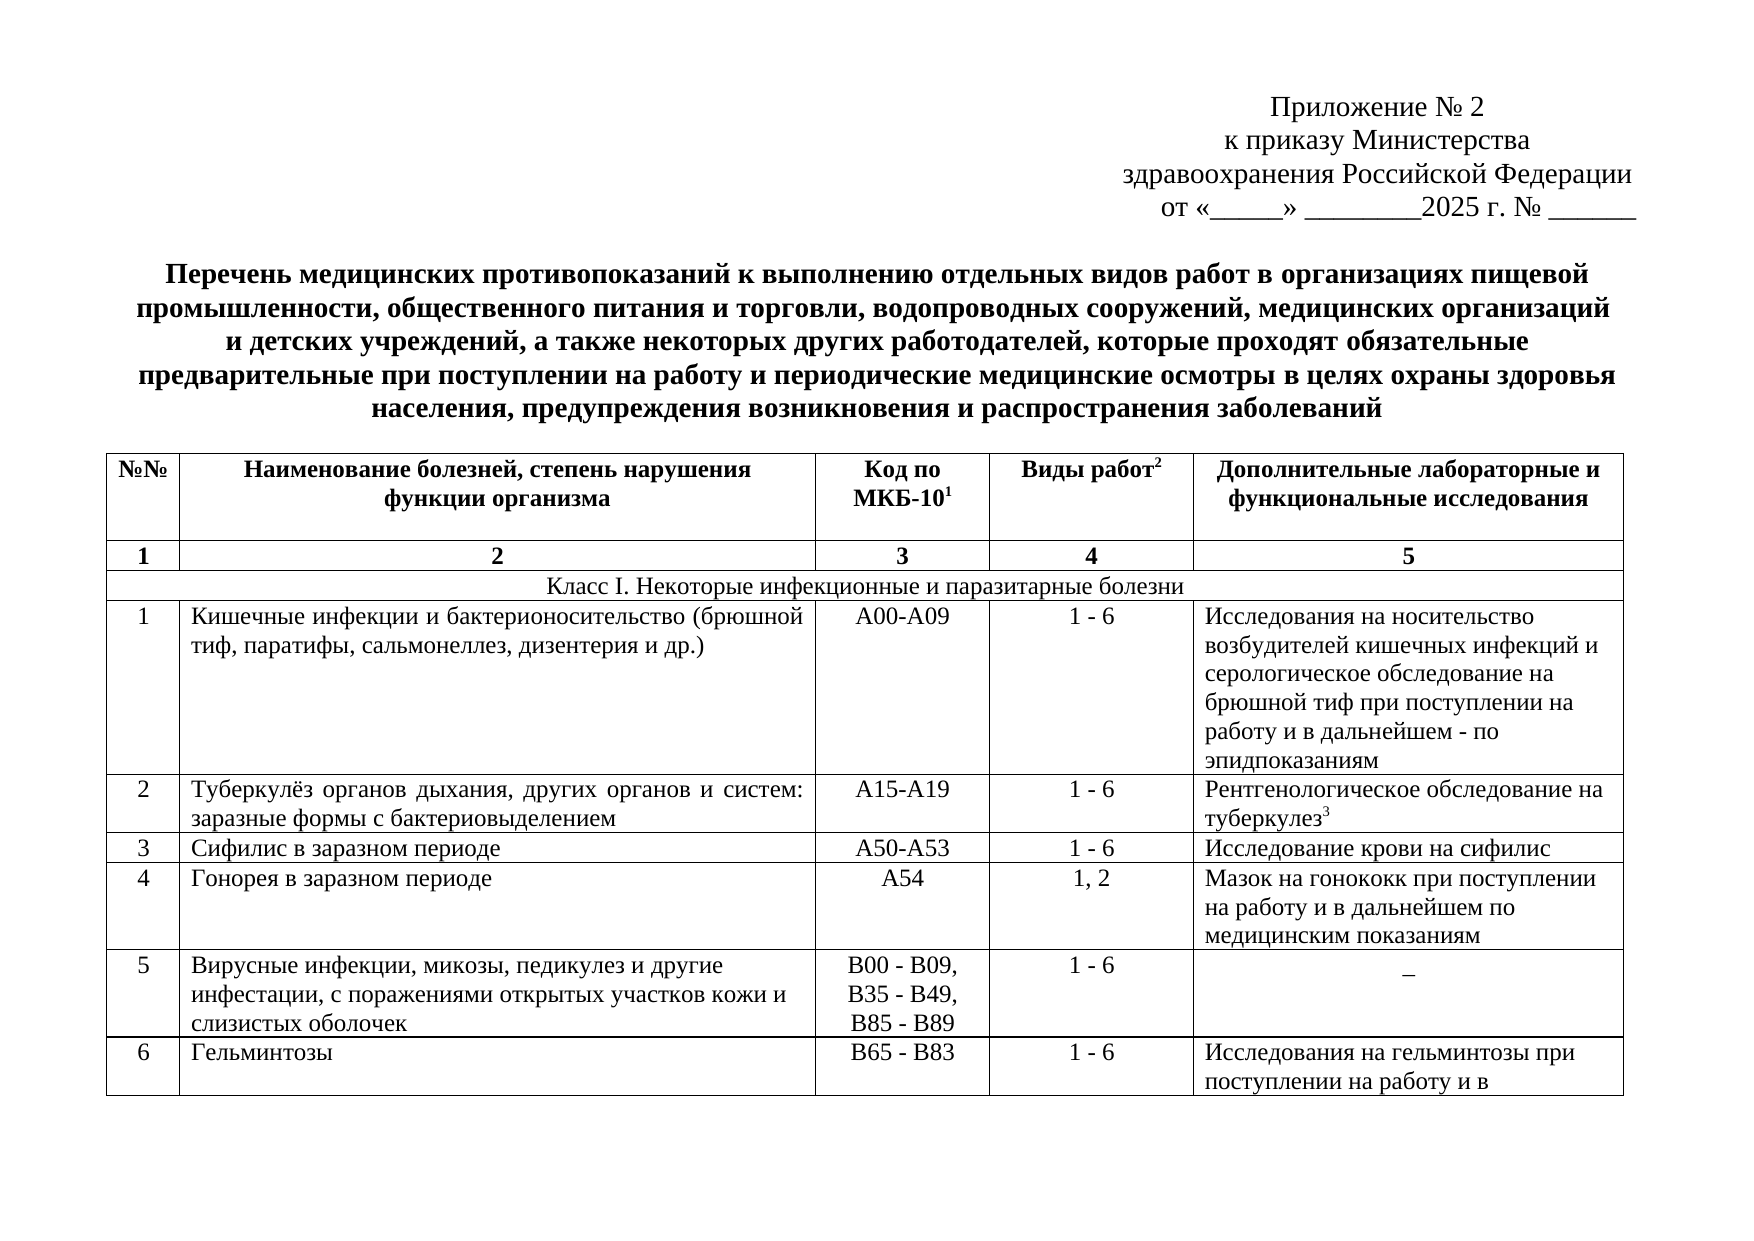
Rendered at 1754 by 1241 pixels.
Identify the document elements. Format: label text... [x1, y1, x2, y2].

table_cell Сифилис в заразном периоде [180, 833, 815, 862]
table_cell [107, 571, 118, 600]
text Перечень медицинских противопоказаний к выполнению отдельных видов работ в организациях пищевой промышленности, общественного питания и торговли, водопроводных сооружений, медицинских организаций и детских учреждений, а также некоторых других работодателей, которые проходят обязательные предварительные при поступлении на работу и периодические медицинские осмотры в целях охраны здоровья населения, предупреждения возникновения и распространения заболеваний [118, 256, 1636, 424]
table_cell Рентгенологическое обследование на туберкулез [1194, 775, 1623, 832]
table_cell 1 - 6 [990, 833, 1193, 862]
table_cell 1 [107, 601, 179, 773]
table_cell Туберкулёз органов дыхания, других органов и систем: заразные формы с бактериовыделением [180, 775, 815, 832]
table_cell 2 [180, 541, 815, 570]
table_header Наименование болезней, степень нарушения функции организма [180, 454, 815, 540]
text к приказу Министерства здравоохранения Российской Федерации [1118, 122, 1636, 189]
table_cell 1 - 6 [990, 950, 1193, 1036]
table_cell В00 - В09, В35 - В49, В85 - В89 [816, 950, 989, 1036]
table_cell 3 [816, 541, 989, 570]
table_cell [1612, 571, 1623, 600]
table_cell 2 [107, 775, 179, 832]
table_cell Исследования на носительство возбудителей кишечных инфекций и серологическое обследование на брюшной тиф при поступлении на работу и в дальнейшем - по эпидпоказаниям [1194, 601, 1623, 773]
table_cell Гельминтозы [180, 1038, 815, 1095]
table_cell Исследование крови на сифилис [1194, 833, 1623, 862]
table_cell 1 - 6 [990, 1038, 1193, 1095]
table_cell 4 [990, 541, 1193, 570]
text Приложение № 2 [1118, 89, 1636, 122]
table_cell 1, 2 [990, 863, 1193, 949]
table_header №№ [107, 454, 179, 540]
table_cell Мазок на гонококк при поступлении на работу и в дальнейшем по медицинским показаниям [1194, 863, 1623, 949]
table_header Виды работ [990, 454, 1193, 540]
table_cell А54 [816, 863, 989, 949]
table_header Дополнительные лабораторные и функциональные исследования [1194, 454, 1623, 540]
table_cell Вирусные инфекции, микозы, педикулез и другие инфестации, с поражениями открытых участков кожи и слизистых оболочек [180, 950, 815, 1036]
table_cell 1 - 6 [990, 775, 1193, 832]
table_cell 5 [1194, 541, 1623, 570]
table_header Код по МКБ-10 [816, 454, 989, 540]
table_cell 3 [107, 833, 179, 862]
table_cell 5 [107, 950, 179, 1036]
text от «_____» ________2025 г. № ______ [118, 189, 1636, 223]
table_cell А15-А19 [816, 775, 989, 832]
table_cell Гонорея в заразном периоде [180, 863, 815, 949]
table_cell Кишечные инфекции и бактерионосительство (брюшной тиф, паратифы, сальмонеллез, дизентерия и др.) [180, 601, 815, 773]
table_cell А50-А53 [816, 833, 989, 862]
table_cell 1 [107, 541, 179, 570]
table_cell 4 [107, 863, 179, 949]
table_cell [1194, 1038, 1623, 1095]
table_cell _ [1194, 950, 1623, 1036]
table_cell А00-А09 [816, 601, 989, 773]
table_cell 1 - 6 [990, 601, 1193, 773]
table_cell В65 - В83 [816, 1038, 989, 1095]
table_cell 6 [107, 1038, 179, 1095]
